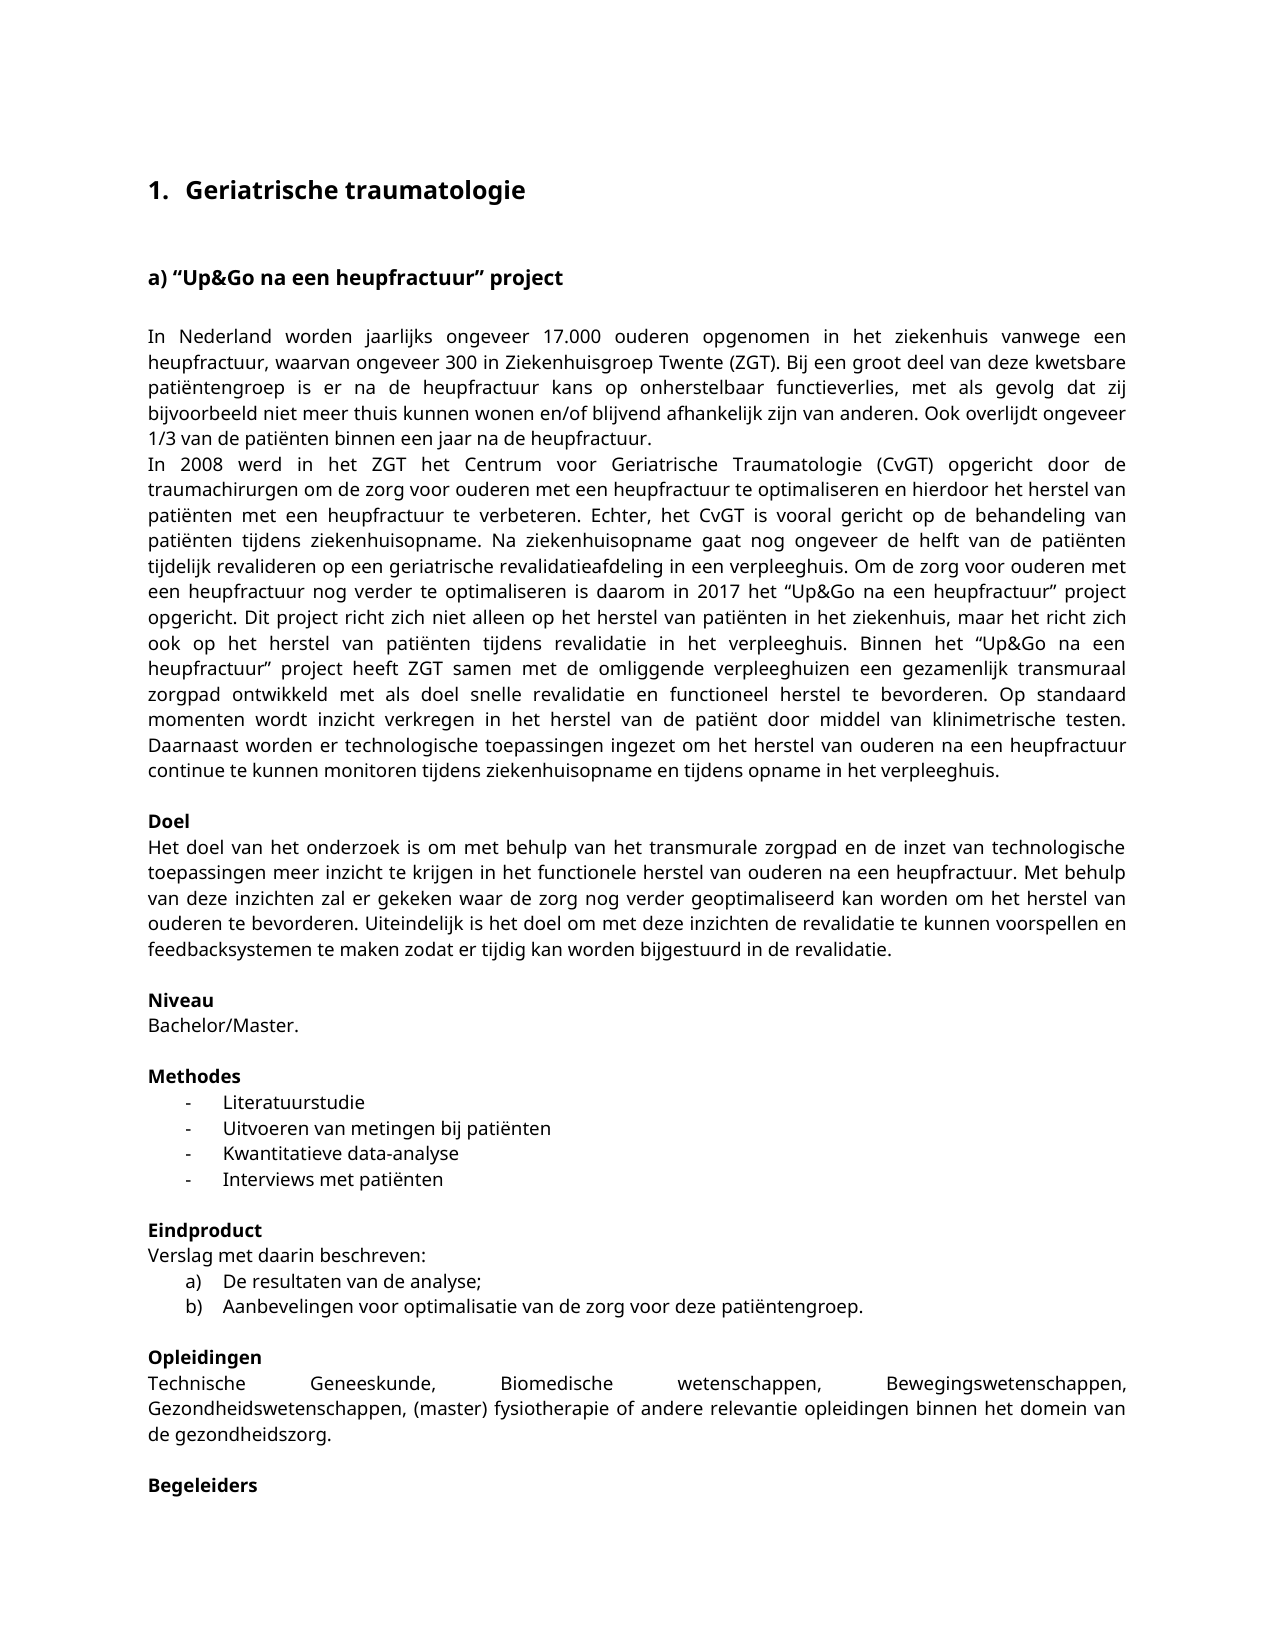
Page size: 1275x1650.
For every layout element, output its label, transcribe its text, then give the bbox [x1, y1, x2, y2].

list Aanbevelingen voor optimalisatie van de zorg voor deze patiëntengroep. [185, 1293, 1127, 1319]
text Verslag met daarin beschreven: [148, 1242, 1127, 1268]
text Het doel van het onderzoek is om met behulp van het transmurale zorgpad en de inzet van technologische toepassingen meer inzicht te krijgen in het functionele herstel van ouderen na een heupfractuur. Met behulp van deze inzichten zal er gekeken waar de zorg nog verder geoptimaliseerd kan worden om het herstel van ouderen te bevorderen. Uiteindelijk is het doel om met deze inzichten de revalidatie te kunnen voorspellen en feedbacksystemen te maken zodat er tijdig kan worden bijgestuurd in de revalidatie. [148, 834, 1127, 962]
text Begeleiders [148, 1472, 1127, 1498]
subtitle Geriatrische traumatologie [148, 173, 1127, 207]
list Interviews met patiënten [185, 1166, 1127, 1191]
text In 2008 werd in het ZGT het Centrum voor Geriatrische Traumatologie (CvGT) opgericht door de traumachirurgen om de zorg voor ouderen met een heupfractuur te optimaliseren en hierdoor het herstel van patiënten met een heupfractuur te verbeteren. Echter, het CvGT is vooral gericht op de behandeling van patiënten tijdens ziekenhuisopname. Na ziekenhuisopname gaat nog ongeveer de helft van de patiënten tijdelijk revalideren op een geriatrische revalidatieafdeling in een verpleeghuis. Om de zorg voor ouderen met een heupfractuur nog verder te optimaliseren is daarom in 2017 het “Up&Go na een heupfractuur” project opgericht. Dit project richt zich niet alleen op het herstel van patiënten in het ziekenhuis, maar het richt zich ook op het herstel van patiënten tijdens revalidatie in het verpleeghuis. Binnen het “Up&Go na een heupfractuur” project heeft ZGT samen met de omliggende verpleeghuizen een gezamenlijk transmuraal zorgpad ontwikkeld met als doel snelle revalidatie en functioneel herstel te bevorderen. Op standaard momenten wordt inzicht verkregen in het herstel van de patiënt door middel van klinimetrische testen. Daarnaast worden er technologische toepassingen ingezet om het herstel van ouderen na een heupfractuur continue te kunnen monitoren tijdens ziekenhuisopname en tijdens opname in het verpleeghuis. [148, 451, 1127, 783]
text Eindproduct [148, 1217, 1127, 1242]
text Bachelor/Master. [148, 1013, 1127, 1038]
text Doel [148, 808, 1127, 834]
list De resultaten van de analyse; [185, 1268, 1127, 1293]
text Methodes [148, 1064, 1127, 1089]
text In Nederland worden jaarlijks ongeveer 17.000 ouderen opgenomen in het ziekenhuis vanwege een heupfractuur, waarvan ongeveer 300 in Ziekenhuisgroep Twente (ZGT). Bij een groot deel van deze kwetsbare patiëntengroep is er na de heupfractuur kans op onherstelbaar functieverlies, met als gevolg dat zij bijvoorbeeld niet meer thuis kunnen wonen en/of blijvend afhankelijk zijn van anderen. Ook overlijdt ongeveer 1/3 van de patiënten binnen een jaar na de heupfractuur. [148, 324, 1127, 451]
list Uitvoeren van metingen bij patiënten [185, 1115, 1127, 1140]
text Niveau [148, 987, 1127, 1013]
list Kwantitatieve data-analyse [185, 1140, 1127, 1166]
text Technische Geneeskunde, Biomedische wetenschappen, Bewegingswetenschappen, Gezondheidswetenschappen, (master) fysiotherapie of andere relevantie opleidingen binnen het domein van de gezondheidszorg. [148, 1370, 1127, 1447]
list Literatuurstudie [185, 1089, 1127, 1115]
text Opleidingen [148, 1344, 1127, 1370]
subtitle a) “Up&Go na een heupfractuur” project [148, 263, 1127, 292]
